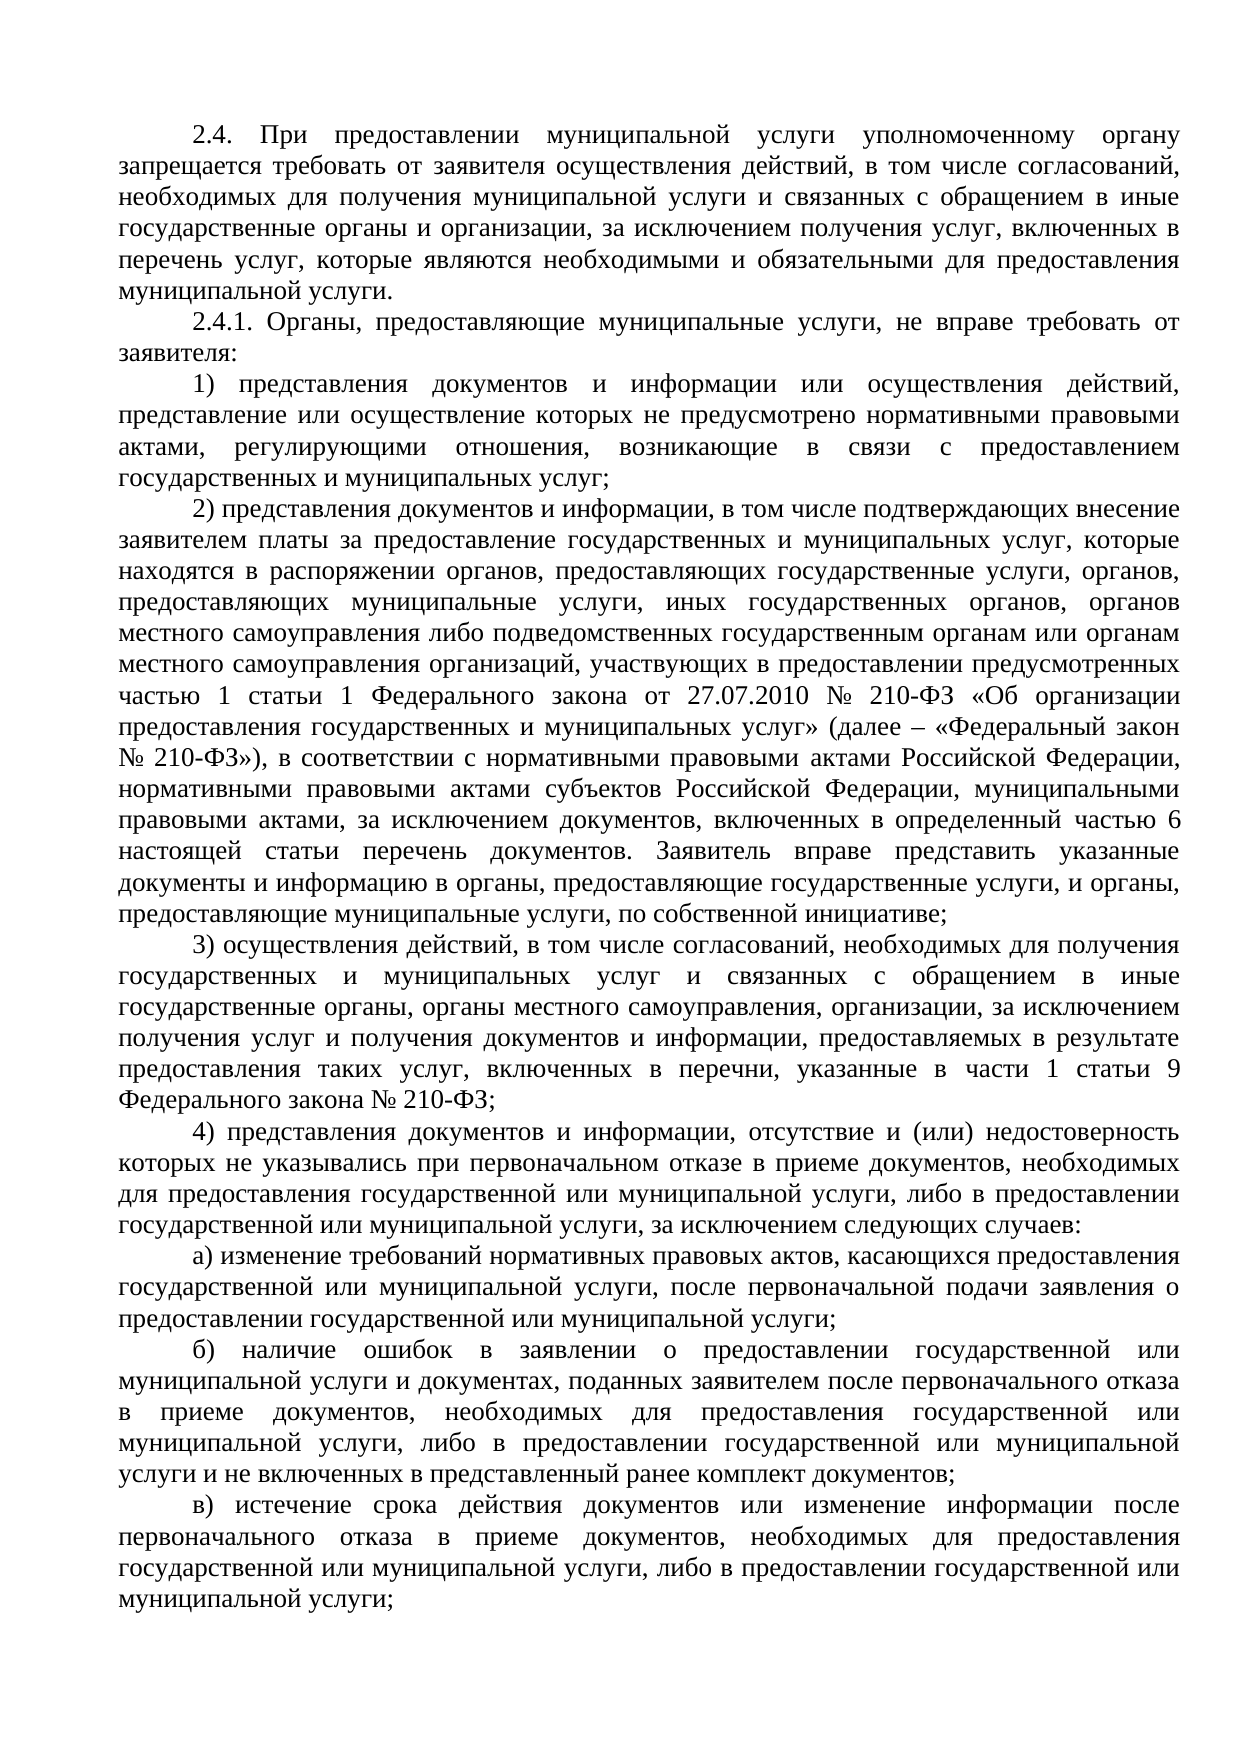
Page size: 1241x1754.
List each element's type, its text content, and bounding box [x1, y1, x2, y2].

text 2.4. При предоставлении муниципальной услуги уполномоченному органу запрещается требовать от заявителя осуществления действий, в том числе согласований, необходимых для получения муниципальной услуги и связанных с обращением в иные государственные органы и организации, за исключением получения услуг, включенных в перечень услуг, которые являются необходимыми и обязательными для предоставления муниципальной услуги. [118, 118, 1181, 305]
text 1) представления документов и информации или осуществления действий, представление или осуществление которых не предусмотрено нормативными правовыми актами, регулирующими отношения, возникающие в связи с предоставлением государственных и муниципальных услуг; [118, 367, 1181, 492]
text 2) представления документов и информации, в том числе подтверждающих внесение заявителем платы за предоставление государственных и муниципальных услуг, которые находятся в распоряжении органов, предоставляющих государственные услуги, органов, предоставляющих муниципальные услуги, иных государственных органов, органов местного самоуправления либо подведомственных государственным органам или органам местного самоуправления организаций, участвующих в предоставлении предусмотренных частью 1 статьи 1 Федерального закона от 27.07.2010 № 210-ФЗ «Об организации предоставления государственных и муниципальных услуг» (далее – «Федеральный закон № 210-ФЗ»), в соответствии с нормативными правовыми актами Российской Федерации, нормативными правовыми актами субъектов Российской Федерации, муниципальными правовыми актами, за исключением документов, включенных в определенный частью 6 настоящей статьи перечень документов. Заявитель вправе представить указанные документы и информацию в органы, предоставляющие государственные услуги, и органы, предоставляющие муниципальные услуги, по собственной инициативе; [118, 492, 1181, 928]
text а) изменение требований нормативных правовых актов, касающихся предоставления государственной или муниципальной услуги, после первоначальной подачи заявления о предоставлении государственной или муниципальной услуги; [118, 1239, 1181, 1333]
text 2.4.1. Органы, предоставляющие муниципальные услуги, не вправе требовать от заявителя: [118, 305, 1181, 367]
text 4) представления документов и информации, отсутствие и (или) недостоверность которых не указывались при первоначальном отказе в приеме документов, необходимых для предоставления государственной или муниципальной услуги, либо в предоставлении государственной или муниципальной услуги, за исключением следующих случаев: [118, 1115, 1181, 1239]
text 3) осуществления действий, в том числе согласований, необходимых для получения государственных и муниципальных услуг и связанных с обращением в иные государственные органы, органы местного самоуправления, организации, за исключением получения услуг и получения документов и информации, предоставляемых в результате предоставления таких услуг, включенных в перечни, указанные в части 1 статьи 9 Федерального закона № 210-ФЗ; [118, 928, 1181, 1115]
text в) истечение срока действия документов или изменение информации после первоначального отказа в приеме документов, необходимых для предоставления государственной или муниципальной услуги, либо в предоставлении государственной или муниципальной услуги; [118, 1488, 1181, 1613]
text б) наличие ошибок в заявлении о предоставлении государственной или муниципальной услуги и документах, поданных заявителем после первоначального отказа в приеме документов, необходимых для предоставления государственной или муниципальной услуги, либо в предоставлении государственной или муниципальной услуги и не включенных в представленный ранее комплект документов; [118, 1333, 1181, 1488]
